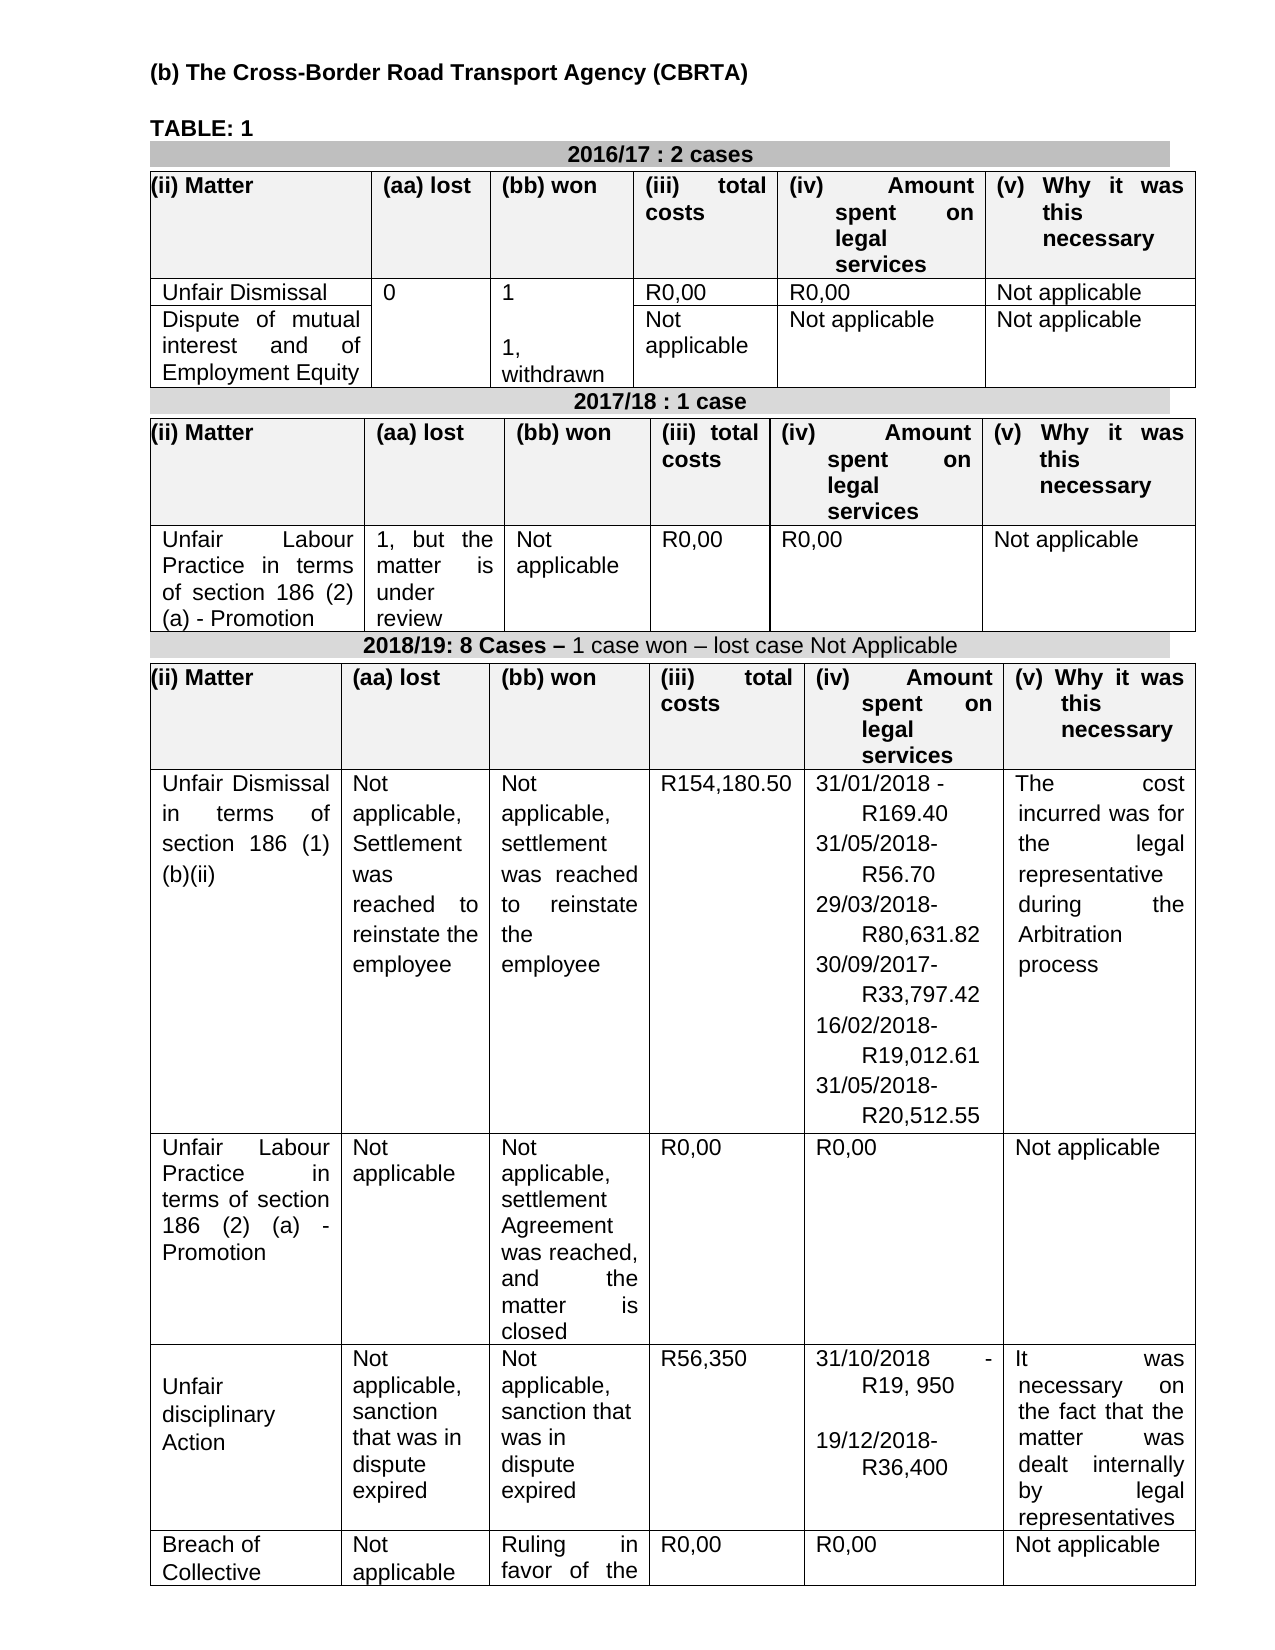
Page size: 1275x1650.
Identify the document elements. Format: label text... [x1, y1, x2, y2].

table_cell R0,00 [771, 526, 982, 631]
text 2018/19: 8 Cases – 1 case won – lost case Not Applicable [150, 632, 1170, 658]
table_header (ii) Matter [151, 419, 364, 525]
table_cell Not applicable [778, 306, 985, 387]
table_cell R0,00 [650, 1531, 804, 1585]
table_cell Not applicable [983, 526, 1195, 631]
table_cell R0,00 [650, 1134, 804, 1344]
text (b) The Cross-Border Road Transport Agency (CBRTA) [150, 59, 1196, 86]
table_cell R0,00 [651, 526, 769, 631]
table_cell Not applicable [634, 306, 777, 387]
table_cell R0,00 [805, 1531, 1003, 1585]
table_cell Not applicable [1004, 1134, 1195, 1344]
table_cell Not applicable [342, 1531, 489, 1585]
table_cell Unfair Dismissal [151, 279, 371, 305]
table_cell Not applicable, settlement Agreement was reached, and the matter is closed [490, 1134, 649, 1344]
table_cell 0 [372, 279, 490, 387]
table_cell R0,00 [778, 279, 985, 305]
table_header (iv) Amount spent on legal services [778, 172, 985, 278]
text 2016/17 : 2 cases [150, 141, 1170, 167]
table_cell 1, but the matter is under review [365, 526, 504, 631]
table_header (bb) won [490, 664, 649, 769]
table_header (bb) won [505, 419, 650, 525]
table_header (ii) Matter [151, 664, 341, 769]
table_cell R56,350 [650, 1345, 804, 1530]
table_header (iv) Amount spent on legal services [805, 664, 1003, 769]
table_cell Unfair disciplinary Action [151, 1345, 341, 1530]
table_cell Not applicable, settlement was reached to reinstate the employee [490, 770, 649, 1132]
table_header (iv) Amount spent on legal services [771, 419, 982, 525]
table_cell R0,00 [805, 1134, 1003, 1344]
text 2017/18 : 1 case [150, 388, 1170, 414]
table_header (aa) lost [365, 419, 504, 525]
table_cell Unfair Labour Practice in terms of section 186 (2) (a) - Promotion [151, 1134, 341, 1344]
table_cell Breach of Collective Agreement [151, 1531, 341, 1585]
table_cell Not applicable [986, 279, 1195, 305]
table_cell R154,180.50 [650, 770, 804, 1132]
table_header (ii) Matter [151, 172, 371, 278]
table_cell Unfair Dismissal in terms of section 186 (1)(b)(ii) [151, 770, 341, 1132]
table_cell Not applicable [342, 1134, 489, 1344]
table_cell 31/01/2018 -R169.40 31/05/2018- R56.70 29/03/2018-R80,631.82 30/09/2017-R33,797.42 16/02/2018-R19,012.61 31/05/2018-R20,512.55 [805, 770, 1003, 1132]
table_header (bb) won [491, 172, 633, 278]
table_cell Dispute of mutual interest and of Employment Equity [151, 306, 371, 387]
table_header (v) Why it was this necessary [983, 419, 1195, 525]
table_cell Not applicable [986, 306, 1195, 387]
table_cell Not applicable [1004, 1531, 1195, 1585]
table_cell Ruling in favor of the C-BRTA [490, 1531, 649, 1585]
table_cell Not applicable, Settlement was reached to reinstate the employee [342, 770, 489, 1132]
table_cell Not applicable, sanction that was in dispute expired [342, 1345, 489, 1530]
table_cell Not applicable [505, 526, 650, 631]
table_cell The cost incurred was for the legal representative during the Arbitration process [1004, 770, 1195, 1132]
table_header (iii) total costs [634, 172, 777, 278]
table_cell It was necessary on the fact that the matter was dealt internally by legal representatives [1004, 1345, 1195, 1530]
text TABLE: 1 [150, 115, 1196, 141]
table_cell Unfair Labour Practice in terms of section 186 (2) (a) - Promotion [151, 526, 364, 631]
table_header (aa) lost [372, 172, 490, 278]
table_cell Not applicable, sanction that was in dispute expired [490, 1345, 649, 1530]
table_cell 31/10/2018 -R19, 950 19/12/2018-R36,400 [805, 1345, 1003, 1530]
table_header (iii) total costs [650, 664, 804, 769]
table_header (v) Why it was this necessary [986, 172, 1195, 278]
table_header (iii) total costs [651, 419, 769, 525]
table_cell R0,00 [634, 279, 777, 305]
table_header (aa) lost [342, 664, 489, 769]
table_header (v) Why it was this necessary [1004, 664, 1195, 769]
table_cell 1 1, withdrawn [491, 279, 633, 387]
